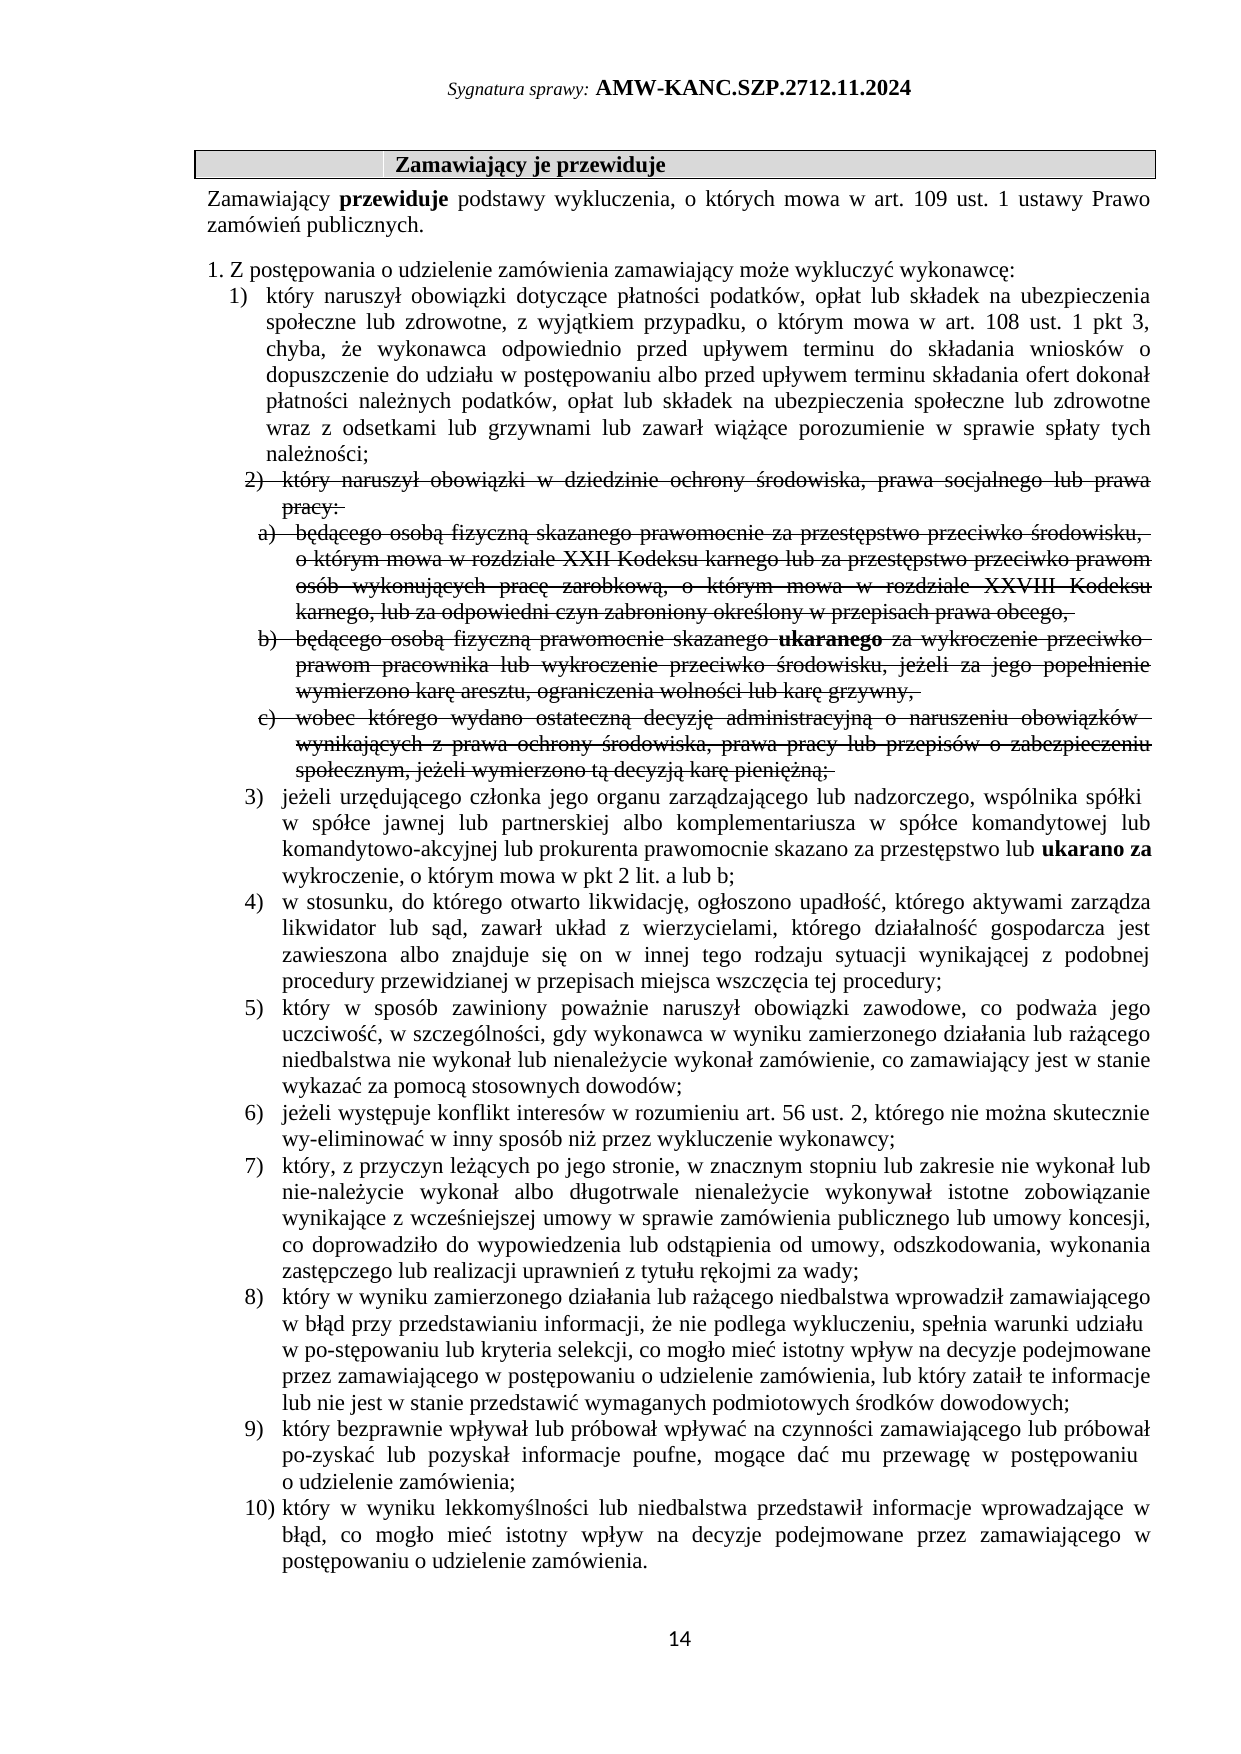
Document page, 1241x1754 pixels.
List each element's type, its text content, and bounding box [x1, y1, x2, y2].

list który bezprawnie wpływał lub próbował wpływać na czynności zamawiającego lub próbował po-zyskać lub pozyskał informacje poufne, mogące dać mu przewagę w postępowaniu o udzielenie zamówienia; [244, 1415, 1152, 1494]
list który w wyniku lekkomyślności lub niedbalstwa przedstawił informacje wprowadzające w błąd, co mogło mieć istotny wpływ na decyzje podejmowane przez zamawiającego w postępowaniu o udzielenie zamówienia. [244, 1494, 1152, 1573]
list który w sposób zawiniony poważnie naruszył obowiązki zawodowe, co podważa jego uczciwość, w szczególności, gdy wykonawca w wyniku zamierzonego działania lub rażącego niedbalstwa nie wykonał lub nienależycie wykonał zamówienie, co zamawiający jest w stanie wykazać za pomocą stosownych dowodów; [244, 993, 1152, 1099]
list jeżeli występuje konflikt interesów w rozumieniu art. 56 ust. 2, którego nie można skutecznie wy-eliminować w inny sposób niż przez wykluczenie wykonawcy; [244, 1099, 1152, 1152]
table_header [384, 151, 1155, 177]
list wobec którego wydano ostateczną decyzję administracyjną o naruszeniu obowiązków wynikających z prawa ochrony środowiska, prawa pracy lub przepisów o zabezpieczeniu społecznym, jeżeli wymierzono tą decyzją karę pieniężną; [258, 719, 1152, 783]
text 1. Z postępowania o udzielenie zamówienia zamawiający może wykluczyć wykonawcę: [207, 256, 1152, 282]
list jeżeli urzędującego członka jego organu zarządzającego lub nadzorczego, wspólnika spółki w spółce jawnej lub partnerskiej albo komplementariusza w spółce komandytowej lub komandytowo-akcyjnej lub prokurenta prawomocnie skazano za przestępstwo lub ukarano za wykroczenie, o którym mowa w pkt 2 lit. a lub b; [244, 783, 1152, 888]
list który w wyniku zamierzonego działania lub rażącego niedbalstwa wprowadził zamawiającego w błąd przy przedstawianiu informacji, że nie podlega wykluczeniu, spełnia warunki udziału w po-stępowaniu lub kryteria selekcji, co mogło mieć istotny wpływ na decyzje podejmowane przez zamawiającego w postępowaniu o udzielenie zamówienia, lub który zataił te informacje lub nie jest w stanie przedstawić wymaganych podmiotowych środków dowodowych; [244, 1283, 1152, 1415]
list który naruszył obowiązki w dziedzinie ochrony środowiska, prawa socjalnego lub prawa pracy: [244, 466, 1152, 519]
text Zamawiający przewiduje podstawy wykluczenia, o których mowa w art. 109 ust. 1 ustawy Prawo zamówień publicznych. [207, 185, 1152, 237]
table_header ROZDZIAŁ 22 [196, 151, 383, 177]
list będącego osobą fizyczną skazanego prawomocnie za przestępstwo przeciwko środowisku, o którym mowa w rozdziale XXII Kodeksu karnego lub za przestępstwo przeciwko prawom osób wykonujących pracę zarobkową, o którym mowa w rozdziale XXVIII Kodeksu karnego, lub za odpowiedni czyn zabroniony określony w przepisach prawa obcego, [258, 519, 1152, 624]
list będącego osobą fizyczną prawomocnie skazanego ukaranego za wykroczenie przeciwko prawom pracownika lub wykroczenie przeciwko środowisku, jeżeli za jego popełnienie wymierzono karę aresztu, ograniczenia wolności lub karę grzywny, [258, 640, 1152, 704]
list w stosunku, do którego otwarto likwidację, ogłoszono upadłość, którego aktywami zarządza likwidator lub sąd, zawarł układ z wierzycielami, którego działalność gospodarcza jest zawieszona albo znajduje się on w innej tego rodzaju sytuacji wynikającej z podobnej procedury przewidzianej w przepisach miejsca wszczęcia tej procedury; [244, 888, 1152, 993]
list który, z przyczyn leżących po jego stronie, w znacznym stopniu lub zakresie nie wykonał lub nie-należycie wykonał albo długotrwale nienależycie wykonywał istotne zobowiązanie wynikające z wcześniejszej umowy w sprawie zamówienia publicznego lub umowy koncesji, co doprowadziło do wypowiedzenia lub odstąpienia od umowy, odszkodowania, wykonania zastępczego lub realizacji uprawnień z tytułu rękojmi za wady; [244, 1152, 1152, 1283]
list który naruszył obowiązki dotyczące płatności podatków, opłat lub składek na ubezpieczenia społeczne lub zdrowotne, z wyjątkiem przypadku, o którym mowa w art. 108 ust. 1 pkt 3, chyba, że wykonawca odpowiednio przed upływem terminu do składania wniosków o dopuszczenie do udziału w postępowaniu albo przed upływem terminu składania ofert dokonał płatności należnych podatków, opłat lub składek na ubezpieczenia społeczne lub zdrowotne wraz z odsetkami lub grzywnami lub zawarł wiążące porozumienie w sprawie spłaty tych należności; [228, 282, 1152, 466]
